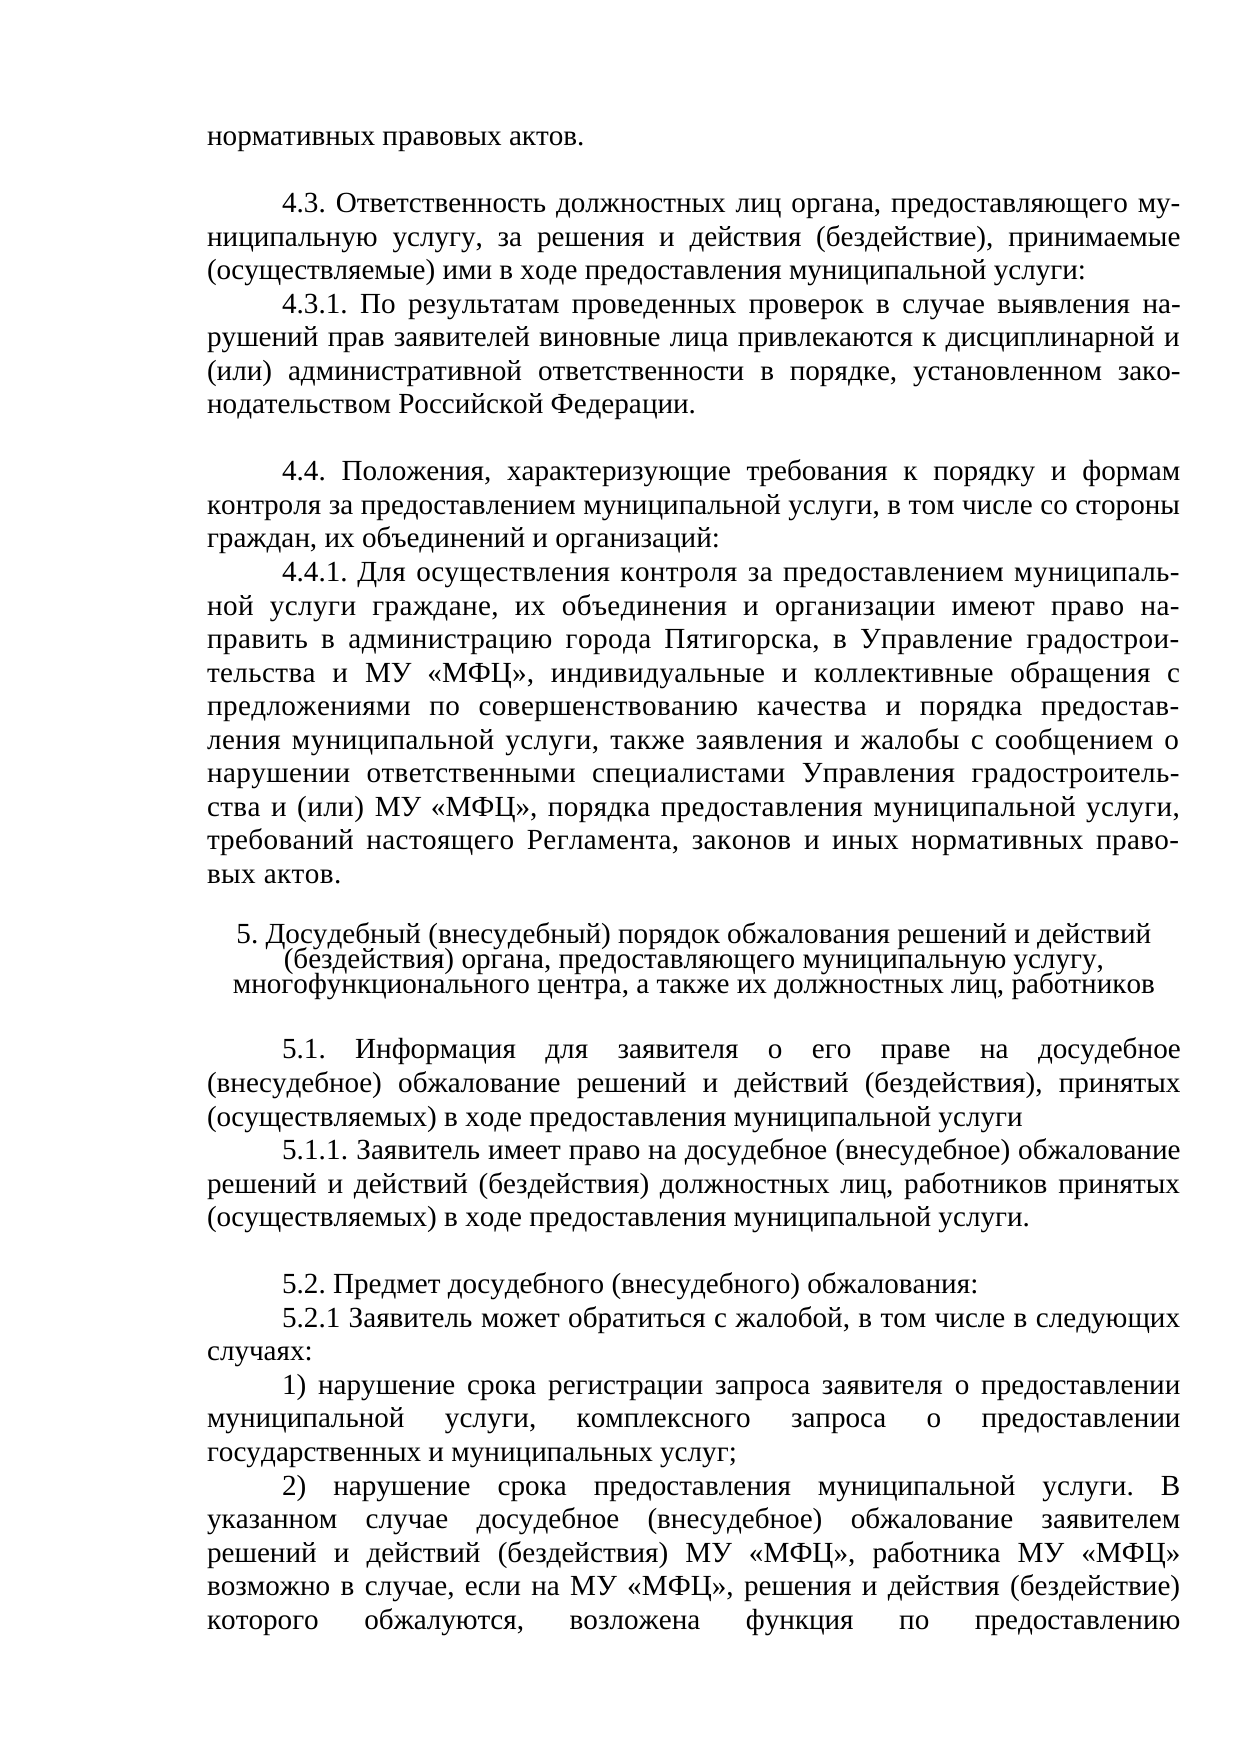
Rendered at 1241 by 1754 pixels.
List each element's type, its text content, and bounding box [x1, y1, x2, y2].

text 1) нарушение срока регистрации запроса заявителя о предоставлении муниципальной услуги, комплексного запроса о предоставлении государственных и муниципальных услуг; [207, 1367, 1181, 1468]
text 5.1.1. Заявитель имеет право на досудебное (внесудебное) обжалование решений и действий (бездействия) должностных лиц, работников принятых (осуществляемых) в ходе предоставления муниципальной услуги. [207, 1132, 1181, 1233]
text 5.1. Информация для заявителя о его праве на досудебное (внесудебное) обжалование решений и действий (бездействия), принятых (осуществляемых) в ходе предоставления муниципальной услуги [207, 1032, 1181, 1132]
text 4.3. Ответственность должностных лиц органа, предоставляющего му-ниципальную услугу, за решения и действия (бездействие), принимаемые (осуществляемые) ими в ходе предоставления муниципальной услуги: [207, 185, 1181, 286]
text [207, 118, 1181, 152]
text 5.2. Предмет досудебного (внесудебного) обжалования: [207, 1266, 1181, 1300]
text 5. Досудебный (внесудебный) порядок обжалования решений и действий (бездействия) органа, предоставляющего муниципальную услугу, многофункционального центра, а также их должностных лиц, работников [207, 923, 1181, 998]
text 4.4.1. Для осуществления контроля за предоставлением муниципаль-ной услуги граждане, их объединения и организации имеют право на-править в администрацию города Пятигорска, в Управление градострои-тельства и МУ «МФЦ», индивидуальные и коллективные обращения с предложениями по совершенствованию качества и порядка предостав-ления муниципальной услуги, также заявления и жалобы с сообщением о нарушении ответственными специалистами Управления градостроитель-ства и (или) МУ «МФЦ», порядка предоставления муниципальной услуги, требований настоящего Регламента, законов и иных нормативных право-вых актов. [207, 554, 1181, 889]
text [207, 1468, 1181, 1635]
text 4.4. Положения, характеризующие требования к порядку и формам контроля за предоставлением муниципальной услуги, в том числе со стороны граждан, их объединений и организаций: [207, 453, 1181, 554]
text 4.3.1. По результатам проведенных проверок в случае выявления на-рушений прав заявителей виновные лица привлекаются к дисциплинарной и (или) административной ответственности в порядке, установленном зако-нодательством Российской Федерации. [207, 286, 1181, 420]
text 5.2.1 Заявитель может обратиться с жалобой, в том числе в следующих случаях: [207, 1300, 1181, 1367]
